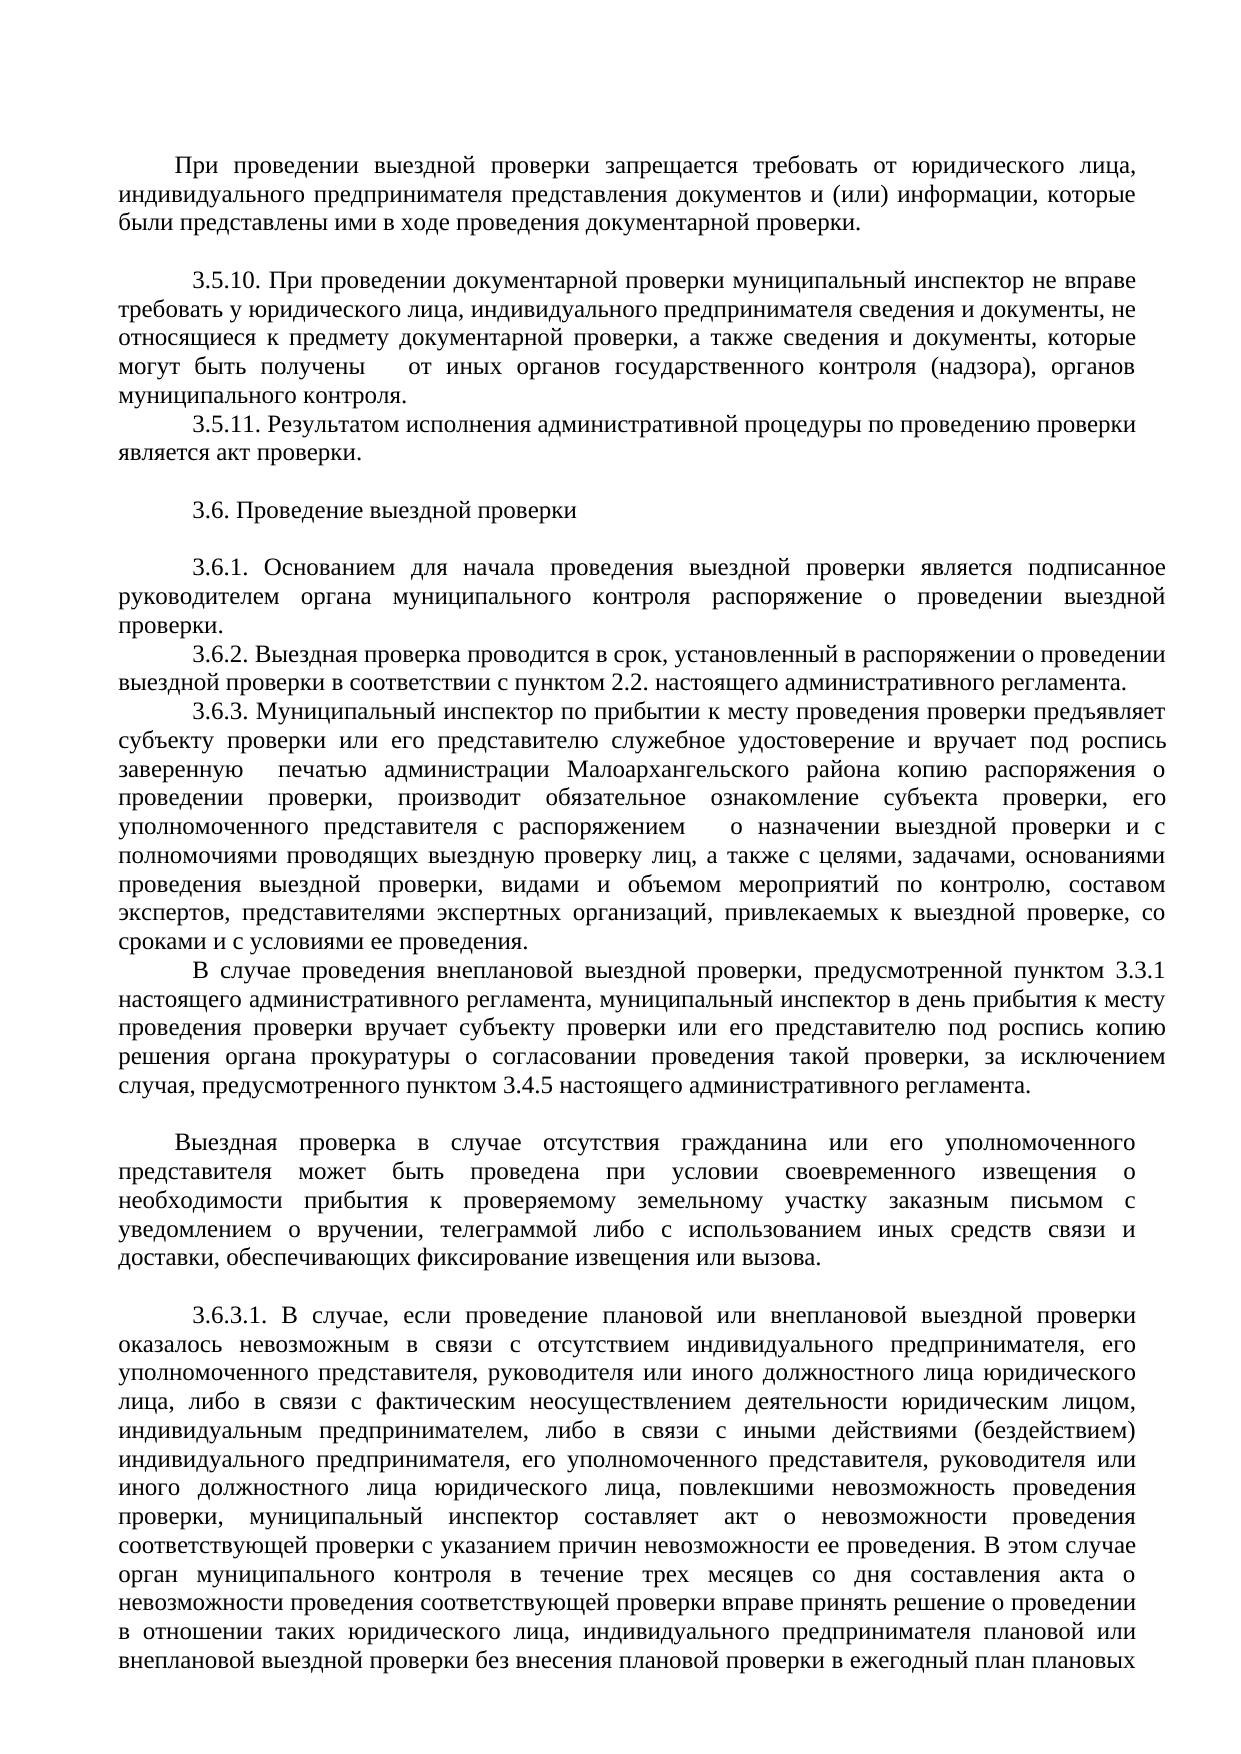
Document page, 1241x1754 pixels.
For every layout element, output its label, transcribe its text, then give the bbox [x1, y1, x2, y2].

text 3.6.1. Основанием для начала проведения выездной проверки является подписанное руководителем органа муниципального контроля распоряжение о проведении выездной проверки. [118, 552, 1167, 639]
text 3.6. Проведение выездной проверки [118, 495, 1167, 524]
text 3.6.2. Выездная проверка проводится в срок, установленный в распоряжении о проведении выездной проверки в соответствии с пунктом 2.2. настоящего административного регламента. [118, 639, 1167, 696]
text В случае проведения внеплановой выездной проверки, предусмотренной пунктом 3.3.1 настоящего административного регламента, муниципальный инспектор в день прибытия к месту проведения проверки вручает субъекту проверки или его представителю под роспись копию решения органа прокуратуры о согласовании проведения такой проверки, за исключением случая, предусмотренного пунктом 3.4.5 настоящего административного регламента. [118, 955, 1167, 1099]
text 3.6.3. Муниципальный инспектор по прибытии к месту проведения проверки предъявляет субъекту проверки или его представителю служебное удостоверение и вручает под роспись заверенную печатью администрации Малоархангельского района копию распоряжения о проведении проверки, производит обязательное ознакомление субъекта проверки, его уполномоченного представителя с распоряжением о назначении выездной проверки и с полномочиями проводящих выездную проверку лиц, а также с целями, задачами, основаниями проведения выездной проверки, видами и объемом мероприятий по контролю, составом экспертов, представителями экспертных организаций, привлекаемых к выездной проверке, со сроками и с условиями ее проведения. [118, 696, 1167, 955]
text 3.5.11. Результатом исполнения административной процедуры по проведению проверки является акт проверки. [118, 409, 1137, 466]
text При проведении выездной проверки запрещается требовать от юридического лица, индивидуального предпринимателя представления документов и (или) информации, которые были представлены ими в ходе проведения документарной проверки. [118, 150, 1137, 236]
text 3.5.10. При проведении документарной проверки муниципальный инспектор не вправе требовать у юридического лица, индивидуального предпринимателя сведения и документы, не относящиеся к предмету документарной проверки, а также сведения и документы, которые могут быть получены от иных органов государственного контроля (надзора), органов муниципального контроля. [118, 265, 1137, 409]
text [118, 1300, 1137, 1674]
